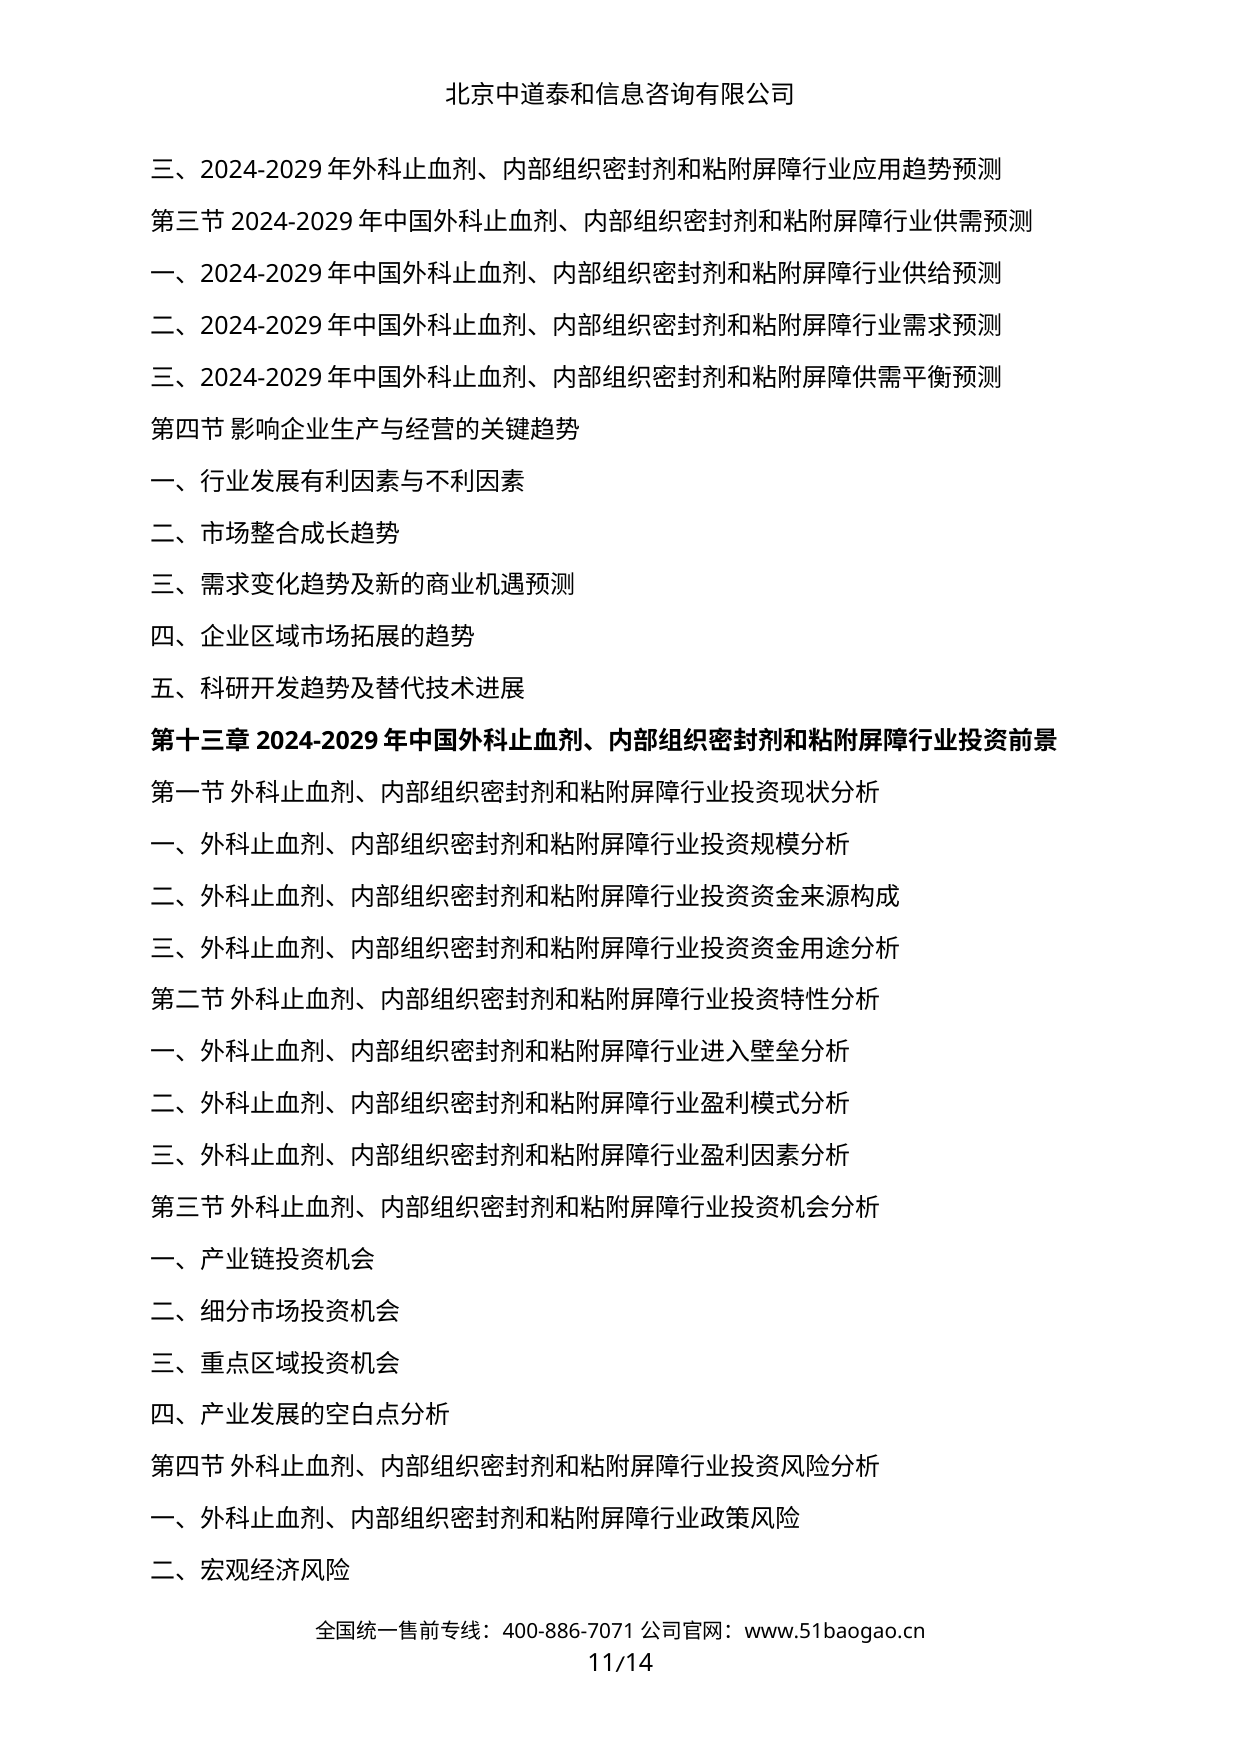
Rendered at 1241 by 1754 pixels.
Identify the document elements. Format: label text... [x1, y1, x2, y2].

text 一、产业链投资机会 [150, 1239, 1090, 1276]
text 第一节 外科止血剂、内部组织密封剂和粘附屏障行业投资现状分析 [150, 772, 1090, 809]
text 第三节 2024-2029年中国外科止血剂、内部组织密封剂和粘附屏障行业供需预测 [150, 202, 1090, 238]
text 三、外科止血剂、内部组织密封剂和粘附屏障行业盈利因素分析 [150, 1136, 1090, 1172]
text 一、行业发展有利因素与不利因素 [150, 461, 1090, 497]
text 第三节 外科止血剂、内部组织密封剂和粘附屏障行业投资机会分析 [150, 1187, 1090, 1224]
text 第二节 外科止血剂、内部组织密封剂和粘附屏障行业投资特性分析 [150, 980, 1090, 1016]
text 四、企业区域市场拓展的趋势 [150, 617, 1090, 653]
text 五、科研开发趋势及替代技术进展 [150, 669, 1090, 705]
text 第四节 外科止血剂、内部组织密封剂和粘附屏障行业投资风险分析 [150, 1447, 1090, 1483]
text 二、外科止血剂、内部组织密封剂和粘附屏障行业投资资金来源构成 [150, 876, 1090, 912]
text 一、2024-2029年中国外科止血剂、内部组织密封剂和粘附屏障行业供给预测 [150, 254, 1090, 290]
text 二、细分市场投资机会 [150, 1291, 1090, 1327]
text 二、宏观经济风险 [150, 1551, 1090, 1587]
text 一、外科止血剂、内部组织密封剂和粘附屏障行业进入壁垒分析 [150, 1032, 1090, 1068]
text 四、产业发展的空白点分析 [150, 1395, 1090, 1431]
text 第四节 影响企业生产与经营的关键趋势 [150, 409, 1090, 446]
text 第十三章 2024-2029年中国外科止血剂、内部组织密封剂和粘附屏障行业投资前景 [150, 721, 1090, 757]
text 三、重点区域投资机会 [150, 1343, 1090, 1379]
text 二、2024-2029年中国外科止血剂、内部组织密封剂和粘附屏障行业需求预测 [150, 306, 1090, 342]
text 三、外科止血剂、内部组织密封剂和粘附屏障行业投资资金用途分析 [150, 928, 1090, 964]
text 一、外科止血剂、内部组织密封剂和粘附屏障行业投资规模分析 [150, 824, 1090, 861]
text 三、2024-2029年外科止血剂、内部组织密封剂和粘附屏障行业应用趋势预测 [150, 150, 1090, 186]
text 二、外科止血剂、内部组织密封剂和粘附屏障行业盈利模式分析 [150, 1084, 1090, 1120]
text 三、需求变化趋势及新的商业机遇预测 [150, 565, 1090, 601]
text 二、市场整合成长趋势 [150, 513, 1090, 549]
text 一、外科止血剂、内部组织密封剂和粘附屏障行业政策风险 [150, 1499, 1090, 1535]
text 三、2024-2029年中国外科止血剂、内部组织密封剂和粘附屏障供需平衡预测 [150, 357, 1090, 394]
